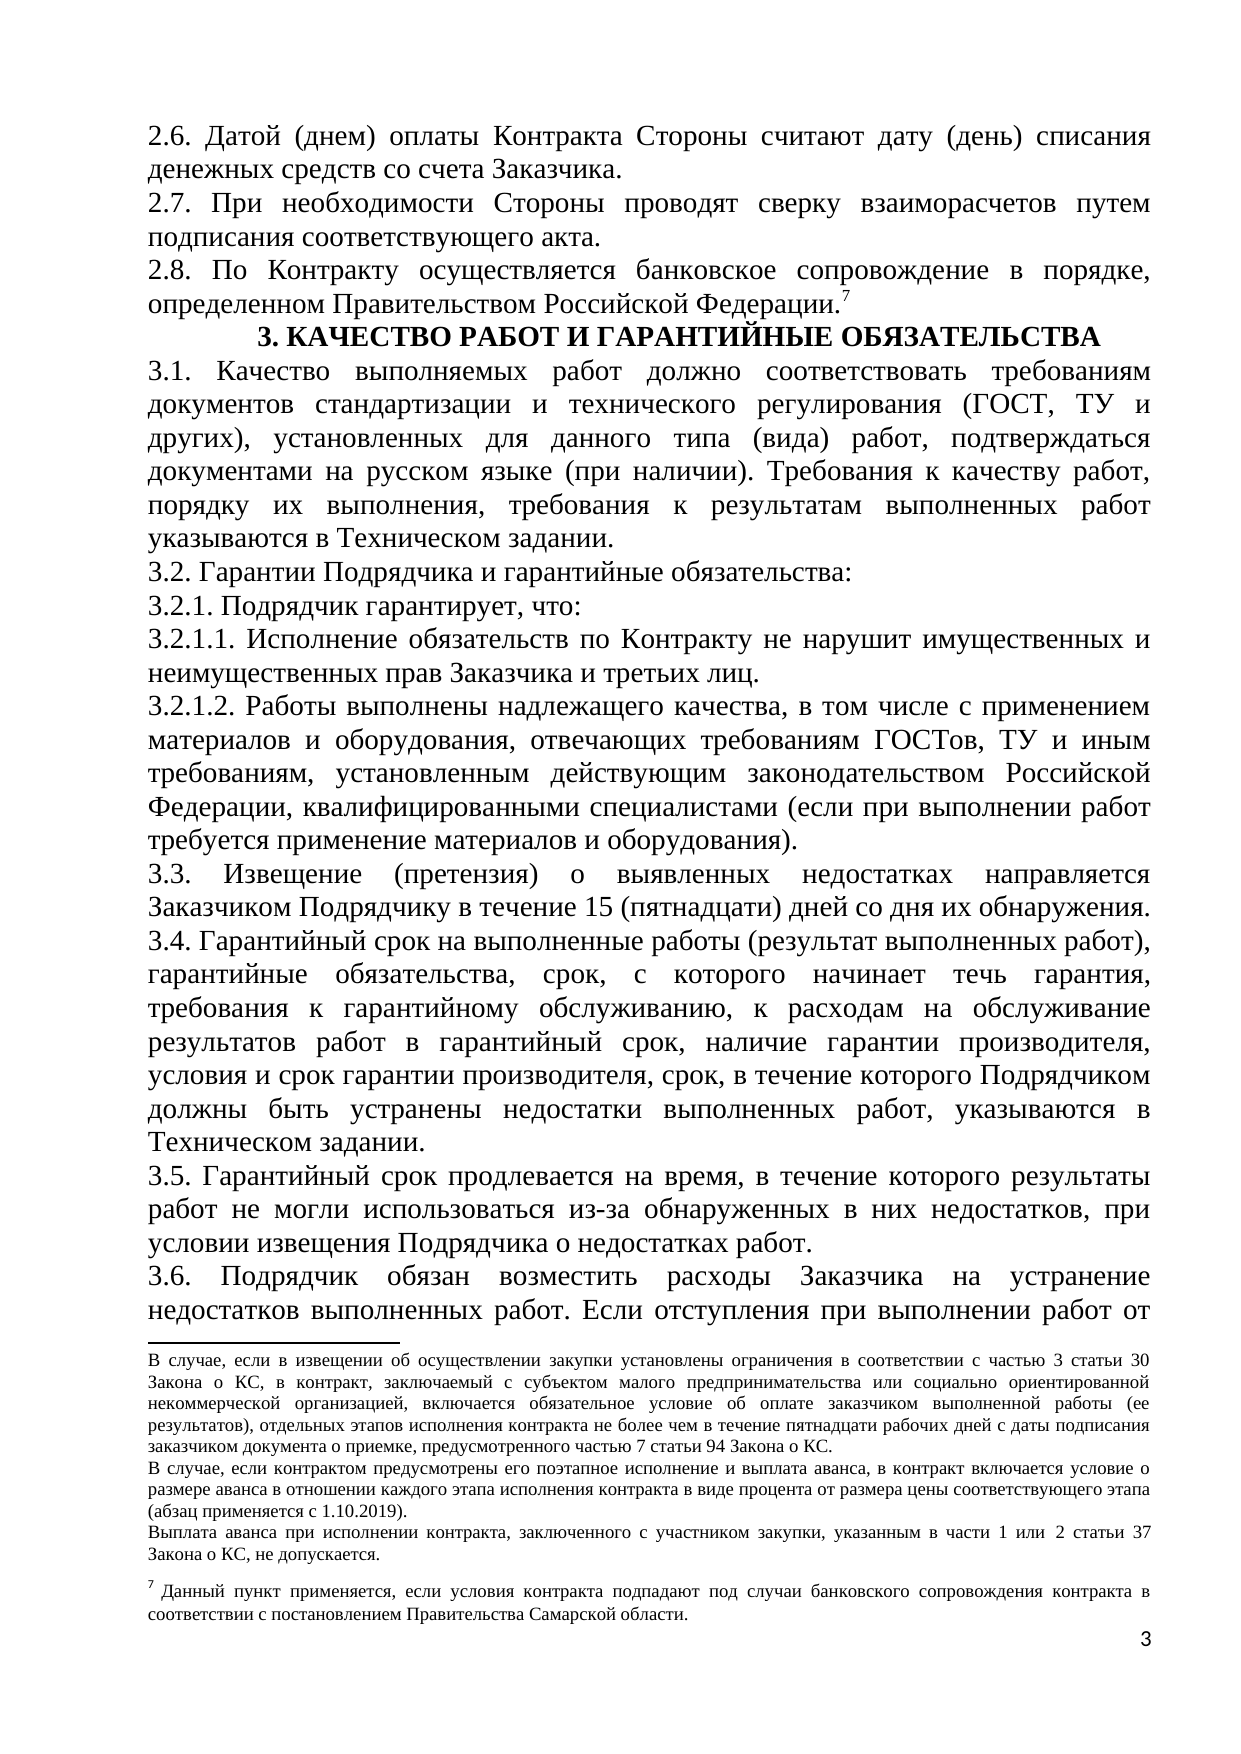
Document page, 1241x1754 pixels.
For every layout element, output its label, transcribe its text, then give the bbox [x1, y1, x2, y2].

text 3.2. Гарантии Подрядчика и гарантийные обязательства: [148, 554, 1152, 588]
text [148, 1258, 1152, 1326]
text 2.7. При необходимости Стороны проводят сверку взаиморасчетов путем подписания соответствующего акта. [148, 185, 1152, 252]
text 3.2.1.1. Исполнение обязательств по Контракту не нарушит имущественных и неимущественных прав Заказчика и третьих лиц. [148, 621, 1152, 688]
text 3.2.1. Подрядчик гарантирует, что: [148, 588, 1152, 621]
text 3.2.1.2. Работы выполнены надлежащего качества, в том числе с применением материалов и оборудования, отвечающих требованиям ГОСТов, ТУ и иным требованиям, установленным действующим законодательством Российской Федерации, квалифицированными специалистами (если при выполнении работ требуется применение материалов и оборудования). [148, 688, 1152, 856]
text 2.8. По Контракту осуществляется банковское сопровождение в порядке, определенном Правительством Российской Федерации. [148, 252, 1152, 319]
text 2.6. Датой (днем) оплаты Контракта Стороны считают дату (день) списания денежных средств со счета Заказчика. [148, 118, 1152, 185]
text 3.5. Гарантийный срок продлевается на время, в течение которого результаты работ не могли использоваться из-за обнаруженных в них недостатков, при условии извещения Подрядчика о недостатках работ. [148, 1158, 1152, 1258]
text 3.4. Гарантийный срок на выполненные работы (результат выполненных работ), гарантийные обязательства, срок, с которого начинает течь гарантия, требования к гарантийному обслуживанию, к расходам на обслуживание результатов работ в гарантийный срок, наличие гарантии производителя, условия и срок гарантии производителя, срок, в течение которого Подрядчиком должны быть устранены недостатки выполненных работ, указываются в Техническом задании. [148, 923, 1152, 1158]
text 3. КАЧЕСТВО РАБОТ И ГАРАНТИЙНЫЕ ОБЯЗАТЕЛЬСТВА [207, 319, 1152, 353]
text 3.1. Качество выполняемых работ должно соответствовать требованиям документов стандартизации и технического регулирования (ГОСТ, ТУ и других), установленных для данного типа (вида) работ, подтверждаться документами на русском языке (при наличии). Требования к качеству работ, порядку их выполнения, требования к результатам выполненных работ указываются в Техническом задании. [148, 353, 1152, 554]
text 3.3. Извещение (претензия) о выявленных недостатках направляется Заказчиком Подрядчику в течение 15 (пятнадцати) дней со дня их обнаружения. [148, 856, 1152, 923]
